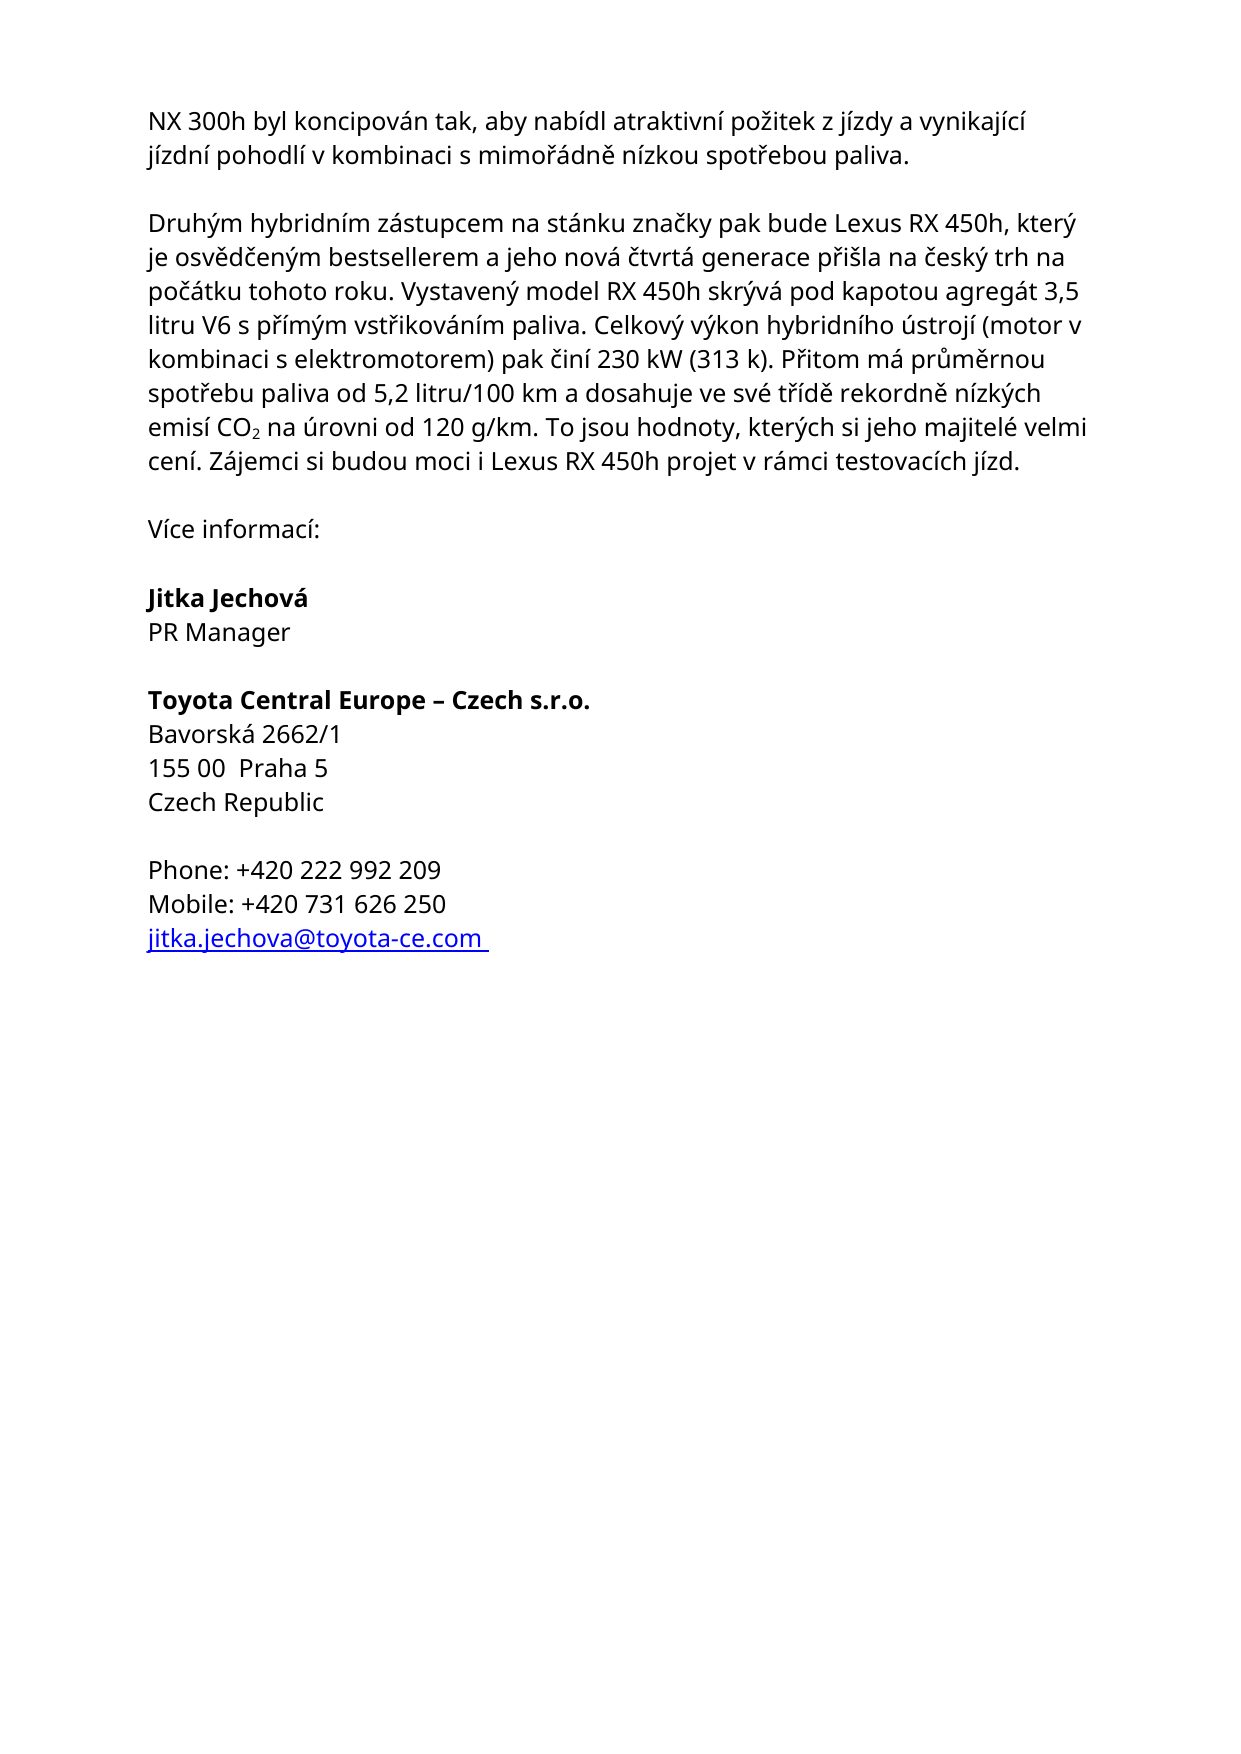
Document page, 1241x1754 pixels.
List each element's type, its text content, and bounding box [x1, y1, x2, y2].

text Mobile: +420 731 626 250 [148, 887, 1093, 921]
text Phone: +420 222 992 209 [148, 853, 1093, 887]
text Toyota Central Europe – Czech s.r.o. [148, 682, 1093, 717]
text Více informací: [148, 512, 1093, 546]
text jitka.jechova@toyota-ce.com [148, 921, 1093, 955]
text 155 00 Praha 5 [148, 751, 1093, 785]
text Bavorská 2662/1 [148, 717, 1093, 751]
text Jitka Jechová [148, 580, 1093, 614]
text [148, 103, 1093, 172]
text Czech Republic [148, 785, 1093, 819]
text PR Manager [148, 614, 1093, 648]
text Druhým hybridním zástupcem na stánku značky pak bude Lexus RX 450h, který je osvědčeným bestsellerem a jeho nová čtvrtá generace přišla na český trh na počátku tohoto roku. Vystavený model RX 450h skrývá pod kapotou agregát 3,5 litru V6 s přímým vstřikováním paliva. Celkový výkon hybridního ústrojí (motor v kombinaci s elektromotorem) pak činí 230 kW (313 k). Přitom má průměrnou spotřebu paliva od 5,2 litru/100 km a dosahuje ve své třídě rekordně nízkých emisí CO2 na úrovni od 120 g/km. To jsou hodnoty, kterých si jeho majitelé velmi cení. Zájemci si budou moci i Lexus RX 450h projet v rámci testovacích jízd. [148, 206, 1093, 478]
